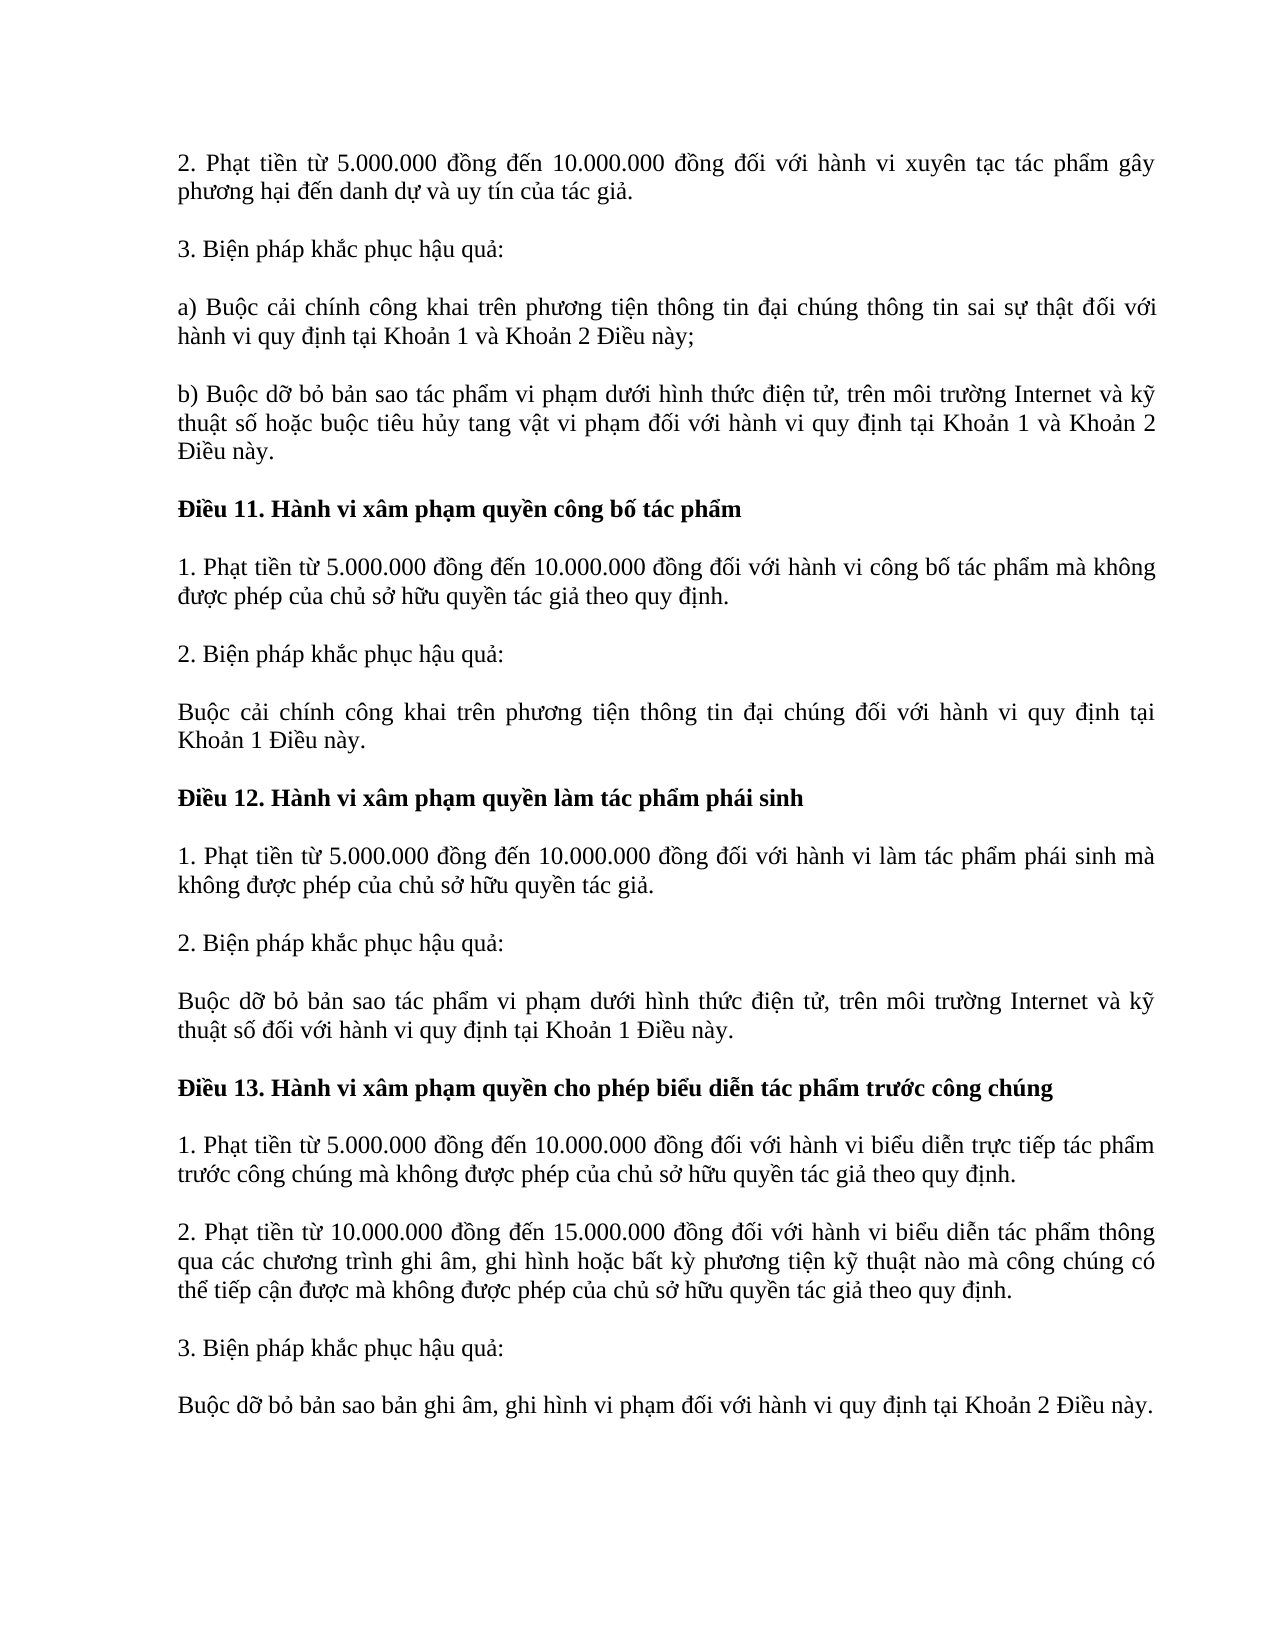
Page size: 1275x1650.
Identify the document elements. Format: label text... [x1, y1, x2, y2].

text Buộc cải chính công khai trên phương tiện thông tin đại chúng đối với hành vi quy định tại Khoản 1 Điều này. [177, 697, 1157, 754]
text 2. Biện pháp khắc phục hậu quả: [177, 928, 1157, 957]
text 2. Phạt tiền từ 10.000.000 đồng đến 15.000.000 đồng đối với hành vi biểu diễn tác phẩm thông qua các chương trình ghi âm, ghi hình hoặc bất kỳ phương tiện kỹ thuật nào mà công chúng có thể tiếp cận được mà không được phép của chủ sở hữu quyền tác giả theo quy định. [177, 1217, 1157, 1303]
text 1. Phạt tiền từ 5.000.000 đồng đến 10.000.000 đồng đối với hành vi biểu diễn trực tiếp tác phẩm trước công chúng mà không được phép của chủ sở hữu quyền tác giả theo quy định. [177, 1131, 1157, 1188]
text 3. Biện pháp khắc phục hậu quả: [177, 234, 1157, 263]
text 2. Phạt tiền từ 5.000.000 đồng đến 10.000.000 đồng đối với hành vi xuyên tạc tác phẩm gây phương hại đến danh dự và uy tín của tác giả. [177, 148, 1157, 205]
text Buộc dỡ bỏ bản sao tác phẩm vi phạm dưới hình thức điện tử, trên môi trường Internet và kỹ thuật số đối với hành vi quy định tại Khoản 1 Điều này. [177, 986, 1157, 1043]
text 1. Phạt tiền từ 5.000.000 đồng đến 10.000.000 đồng đối với hành vi công bố tác phẩm mà không được phép của chủ sở hữu quyền tác giả theo quy định. [177, 552, 1157, 610]
text Điều 12. Hành vi xâm phạm quyền làm tác phẩm phái sinh [177, 783, 1157, 812]
text 2. Biện pháp khắc phục hậu quả: [177, 639, 1157, 668]
text 3. Biện pháp khắc phục hậu quả: [177, 1333, 1157, 1361]
text b) Buộc dỡ bỏ bản sao tác phẩm vi phạm dưới hình thức điện tử, trên môi trường Internet và kỹ thuật số hoặc buộc tiêu hủy tang vật vi phạm đối với hành vi quy định tại Khoản 1 và Khoản 2 Điều này. [177, 379, 1157, 465]
text Buộc dỡ bỏ bản sao bản ghi âm, ghi hình vi phạm đối với hành vi quy định tại Khoản 2 Điều này. [177, 1391, 1157, 1419]
text 1. Phạt tiền từ 5.000.000 đồng đến 10.000.000 đồng đối với hành vi làm tác phẩm phái sinh mà không được phép của chủ sở hữu quyền tác giả. [177, 841, 1157, 899]
text Điều 13. Hành vi xâm phạm quyền cho phép biểu diễn tác phẩm trước công chúng [177, 1073, 1157, 1101]
text a) Buộc cải chính công khai trên phương tiện thông tin đại chúng thông tin sai sự thật đối với hành vi quy định tại Khoản 1 và Khoản 2 Điều này; [177, 292, 1157, 350]
text Điều 11. Hành vi xâm phạm quyền công bố tác phẩm [177, 494, 1157, 523]
